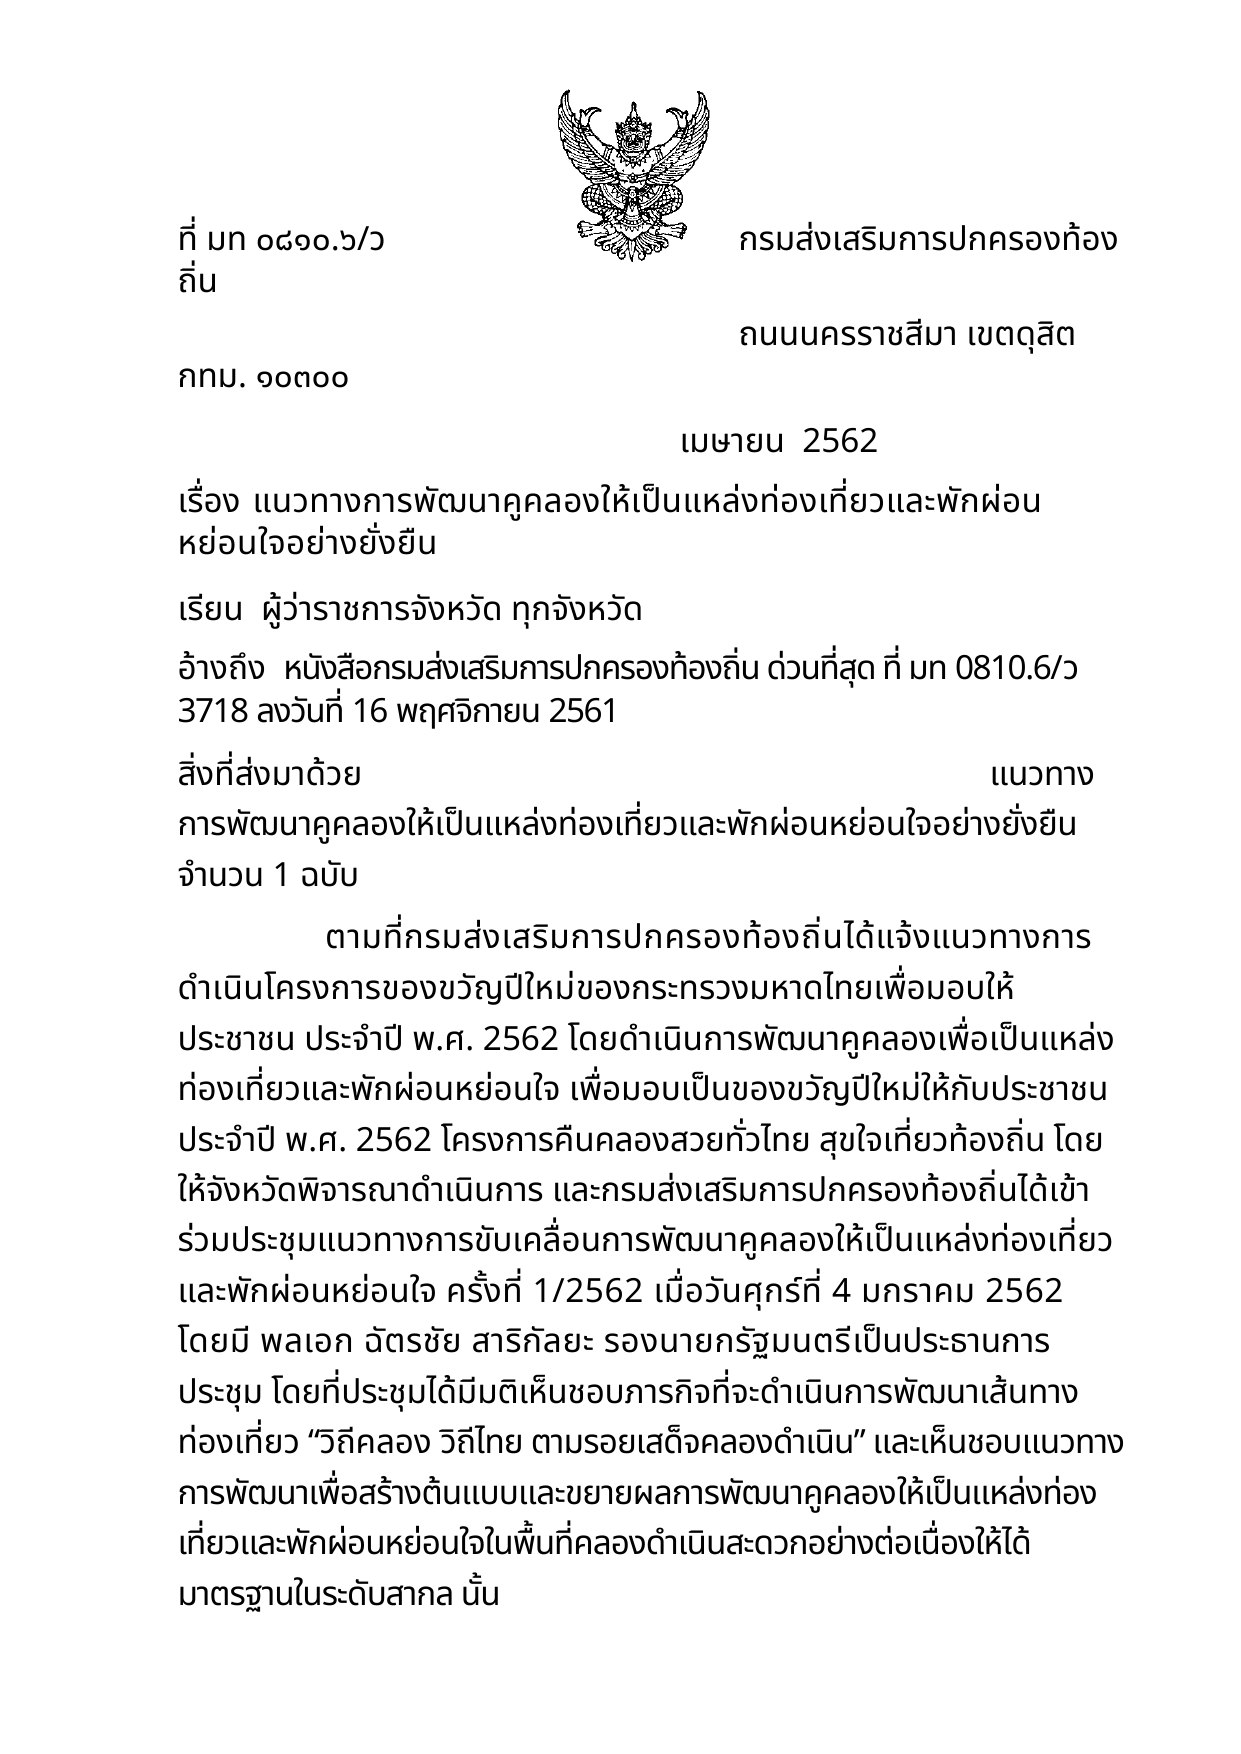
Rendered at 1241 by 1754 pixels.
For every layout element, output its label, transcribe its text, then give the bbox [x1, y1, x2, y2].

text สิ่งที่ส่งมาด้วย แนวทางการพัฒนาคูคลองให้เป็นแหล่งท่องเที่ยวและพักผ่อนหย่อนใจอย่างยั่งยืน จำนวน 1 ฉบับ [177, 749, 1122, 901]
text ตามที่กรมส่งเสริมการปกครองท้องถิ่นได้แจ้งแนวทางการดำเนินโครงการของขวัญปีใหม่ของกระทรวงมหาดไทยเพื่อมอบให้ประชาชน ประจำปี พ.ศ. 2562 โดยดำเนินการพัฒนาคูคลองเพื่อเป็นแหล่งท่องเที่ยวและพักผ่อนหย่อนใจ เพื่อมอบเป็นของขวัญปีใหม่ให้กับประชาชน ประจำปี พ.ศ. 2562 โครงการคืนคลองสวยทั่วไทย สุขใจเที่ยวท้องถิ่น โดยให้จังหวัดพิจารณาดำเนินการ และกรมส่งเสริมการปกครองท้องถิ่นได้เข้าร่วมประชุมแนวทางการขับเคลื่อนการพัฒนาคูคลองให้เป็นแหล่งท่องเที่ยวและพักผ่อนหย่อนใจ ครั้งที่ 1/2562 เมื่อวันศุกร์ที่ 4 มกราคม 2562 โดยมี พลเอก ฉัตรชัย สาริกัลยะ รองนายกรัฐมนตรีเป็นประธานการประชุม โดยที่ประชุมได้มีมติเห็นชอบภารกิจที่จะดำเนินการพัฒนาเส้นทางท่องเที่ยว “วิถีคลอง วิถีไทย ตามรอยเสด็จคลองดำเนิน” และเห็นชอบแนวทางการพัฒนาเพื่อสร้างต้นแบบและขยายผลการพัฒนาคูคลองให้เป็นแหล่งท่องเที่ยวและพักผ่อนหย่อนใจในพื้นที่คลองดำเนินสะดวกอย่างต่อเนื่องให้ได้มาตรฐานในระดับสากล นั้น [177, 913, 1122, 1620]
text ถนนนครราชสีมา เขตดุสิต กทม. ๑๐๓๐๐ [177, 307, 1122, 402]
text อ้างถึง หนังสือกรมส่งเสริมการปกครองท้องถิ่น ด่วนที่สุด ที่ มท 0810.6/ว 3718 ลงวันที่ 16 พฤศจิกายน 2561 [177, 642, 1122, 737]
text เมษายน 2562 [177, 415, 1122, 462]
text เรื่อง แนวทางการพัฒนาคูคลองให้เป็นแหล่งท่องเที่ยวและพักผ่อนหย่อนใจอย่างยั่งยืน [177, 475, 1122, 569]
text เรียน ผู้ว่าราชการจังหวัด ทุกจังหวัด [177, 582, 1122, 629]
text ที่ มท ๐๘๑๐.๖/ว กรมส่งเสริมการปกครองท้องถิ่น [177, 213, 1122, 307]
picture [551, 86, 712, 213]
